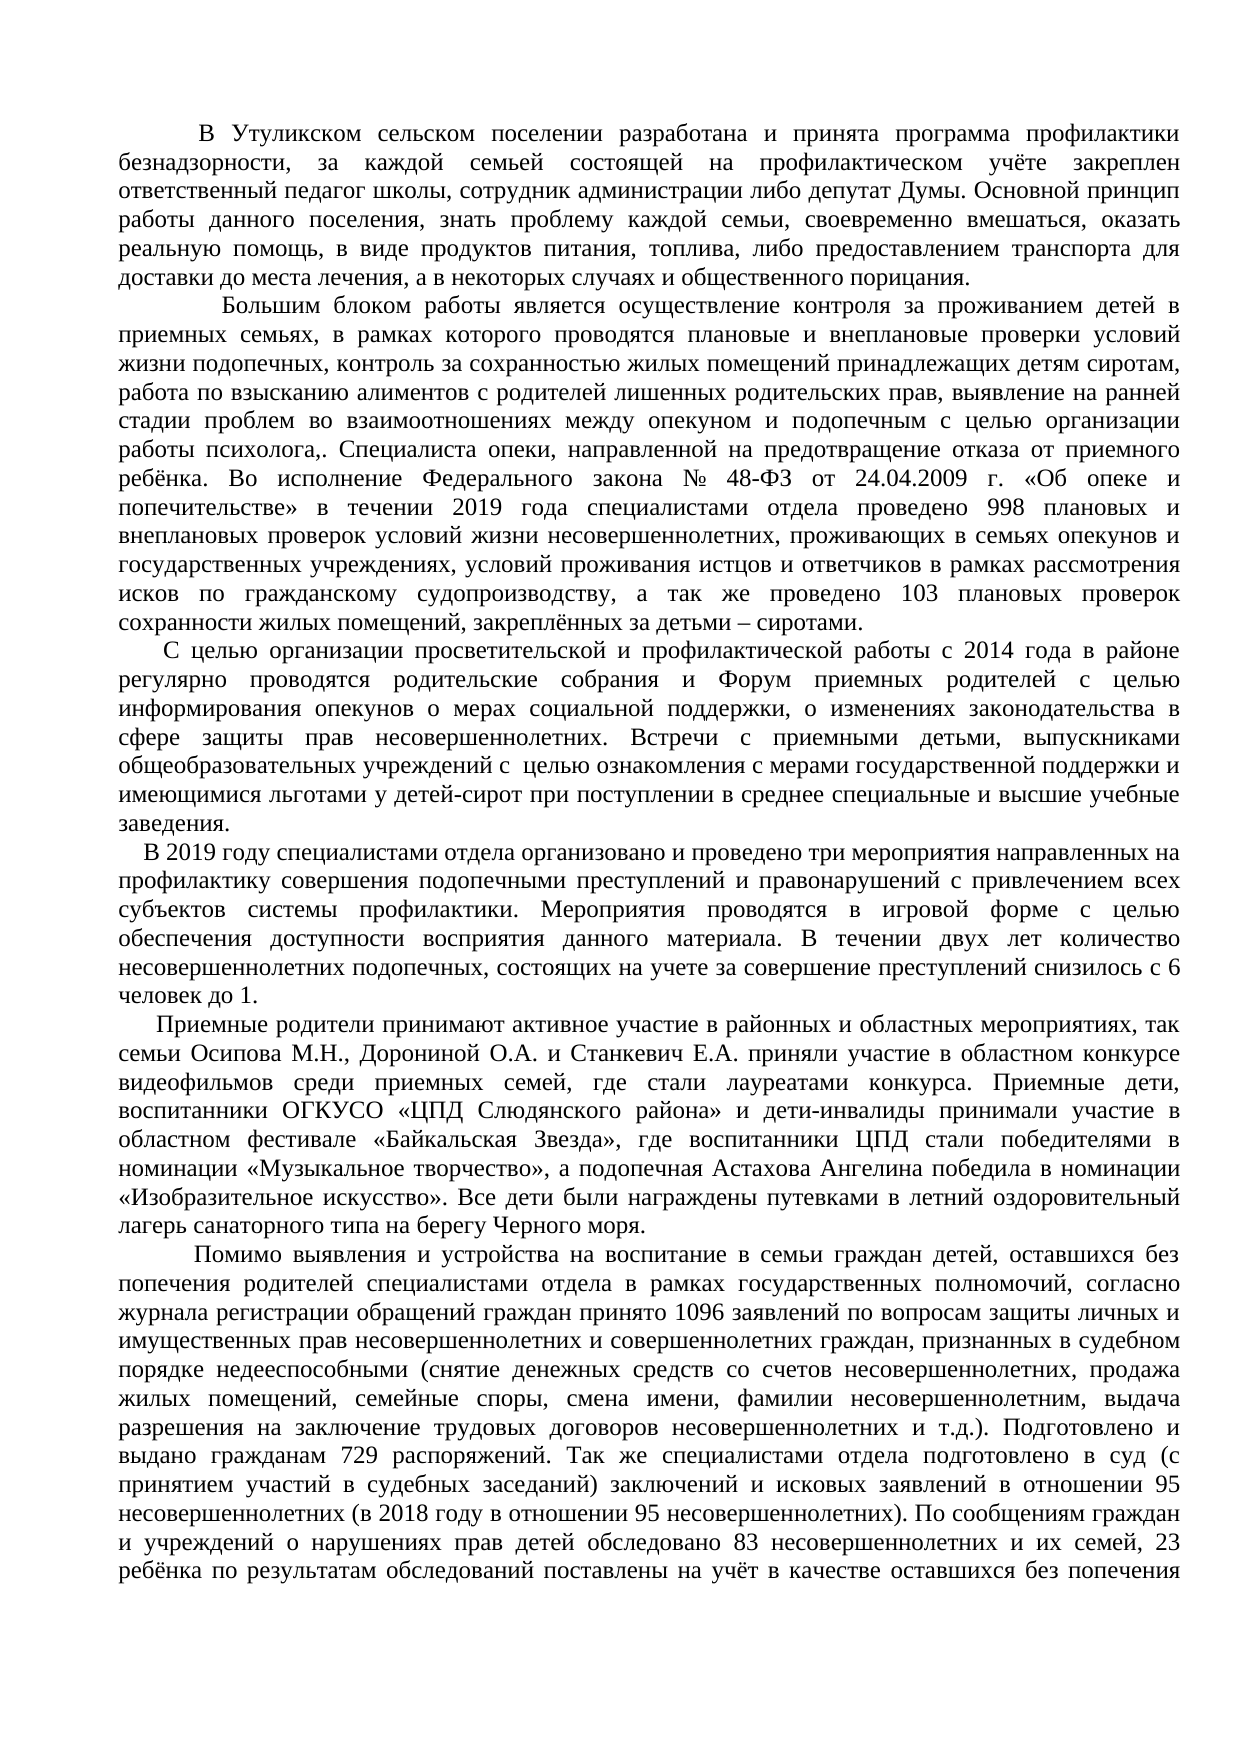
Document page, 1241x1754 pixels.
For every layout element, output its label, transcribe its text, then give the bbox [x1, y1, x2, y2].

text С целью организации просветительской и профилактической работы с 2014 года в районе регулярно проводятся родительские собрания и Форум приемных родителей с целью информирования опекунов о мерах социальной поддержки, о изменениях законодательства в сфере защиты прав несовершеннолетних. Встречи с приемными детьми, выпускниками общеобразовательных учреждений с целью ознакомления с мерами государственной поддержки и имеющимися льготами у детей-сирот при поступлении в среднее специальные и высшие учебные заведения. [118, 636, 1181, 837]
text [118, 1239, 1181, 1584]
text В 2019 году специалистами отдела организовано и проведено три мероприятия направленных на профилактику совершения подопечными преступлений и правонарушений с привлечением всех субъектов системы профилактики. Мероприятия проводятся в игровой форме с целью обеспечения доступности восприятия данного материала. В течении двух лет количество несовершеннолетних подопечных, состоящих на учете за совершение преступлений снизилось с 6 человек до 1. [118, 837, 1181, 1009]
text Большим блоком работы является осуществление контроля за проживанием детей в приемных семьях, в рамках которого проводятся плановые и внеплановые проверки условий жизни подопечных, контроль за сохранностью жилых помещений принадлежащих детям сиротам, работа по взысканию алиментов с родителей лишенных родительских прав, выявление на ранней стадии проблем во взаимоотношениях между опекуном и подопечным с целью организации работы психолога,. Специалиста опеки, направленной на предотвращение отказа от приемного ребёнка. Во исполнение Федерального закона № 48-ФЗ от 24.04.2009 г. «Об опеке и попечительстве» в течении 2019 года специалистами отдела проведено 998 плановых и внеплановых проверок условий жизни несовершеннолетних, проживающих в семьях опекунов и государственных учреждениях, условий проживания истцов и ответчиков в рамках рассмотрения исков по гражданскому судопроизводству, а так же проведено 103 плановых проверок сохранности жилых помещений, закреплённых за детьми – сиротами. [118, 291, 1181, 636]
text Приемные родители принимают активное участие в районных и областных мероприятиях, так семьи Осипова М.Н., Дорониной О.А. и Станкевич Е.А. приняли участие в областном конкурсе видеофильмов среди приемных семей, где стали лауреатами конкурса. Приемные дети, воспитанники ОГКУСО «ЦПД Слюдянского района» и дети-инвалиды принимали участие в областном фестивале «Байкальская Звезда», где воспитанники ЦПД стали победителями в номинации «Музыкальное творчество», а подопечная Астахова Ангелина победила в номинации «Изобразительное искусство». Все дети были награждены путевками в летний оздоровительный лагерь санаторного типа на берегу Черного моря. [118, 1009, 1181, 1239]
text В Утуликском сельском поселении разработана и принята программа профилактики безнадзорности, за каждой семьей состоящей на профилактическом учёте закреплен ответственный педагог школы, сотрудник администрации либо депутат Думы. Основной принцип работы данного поселения, знать проблему каждой семьи, своевременно вмешаться, оказать реальную помощь, в виде продуктов питания, топлива, либо предоставлением транспорта для доставки до места лечения, а в некоторых случаях и общественного порицания. [118, 118, 1181, 291]
